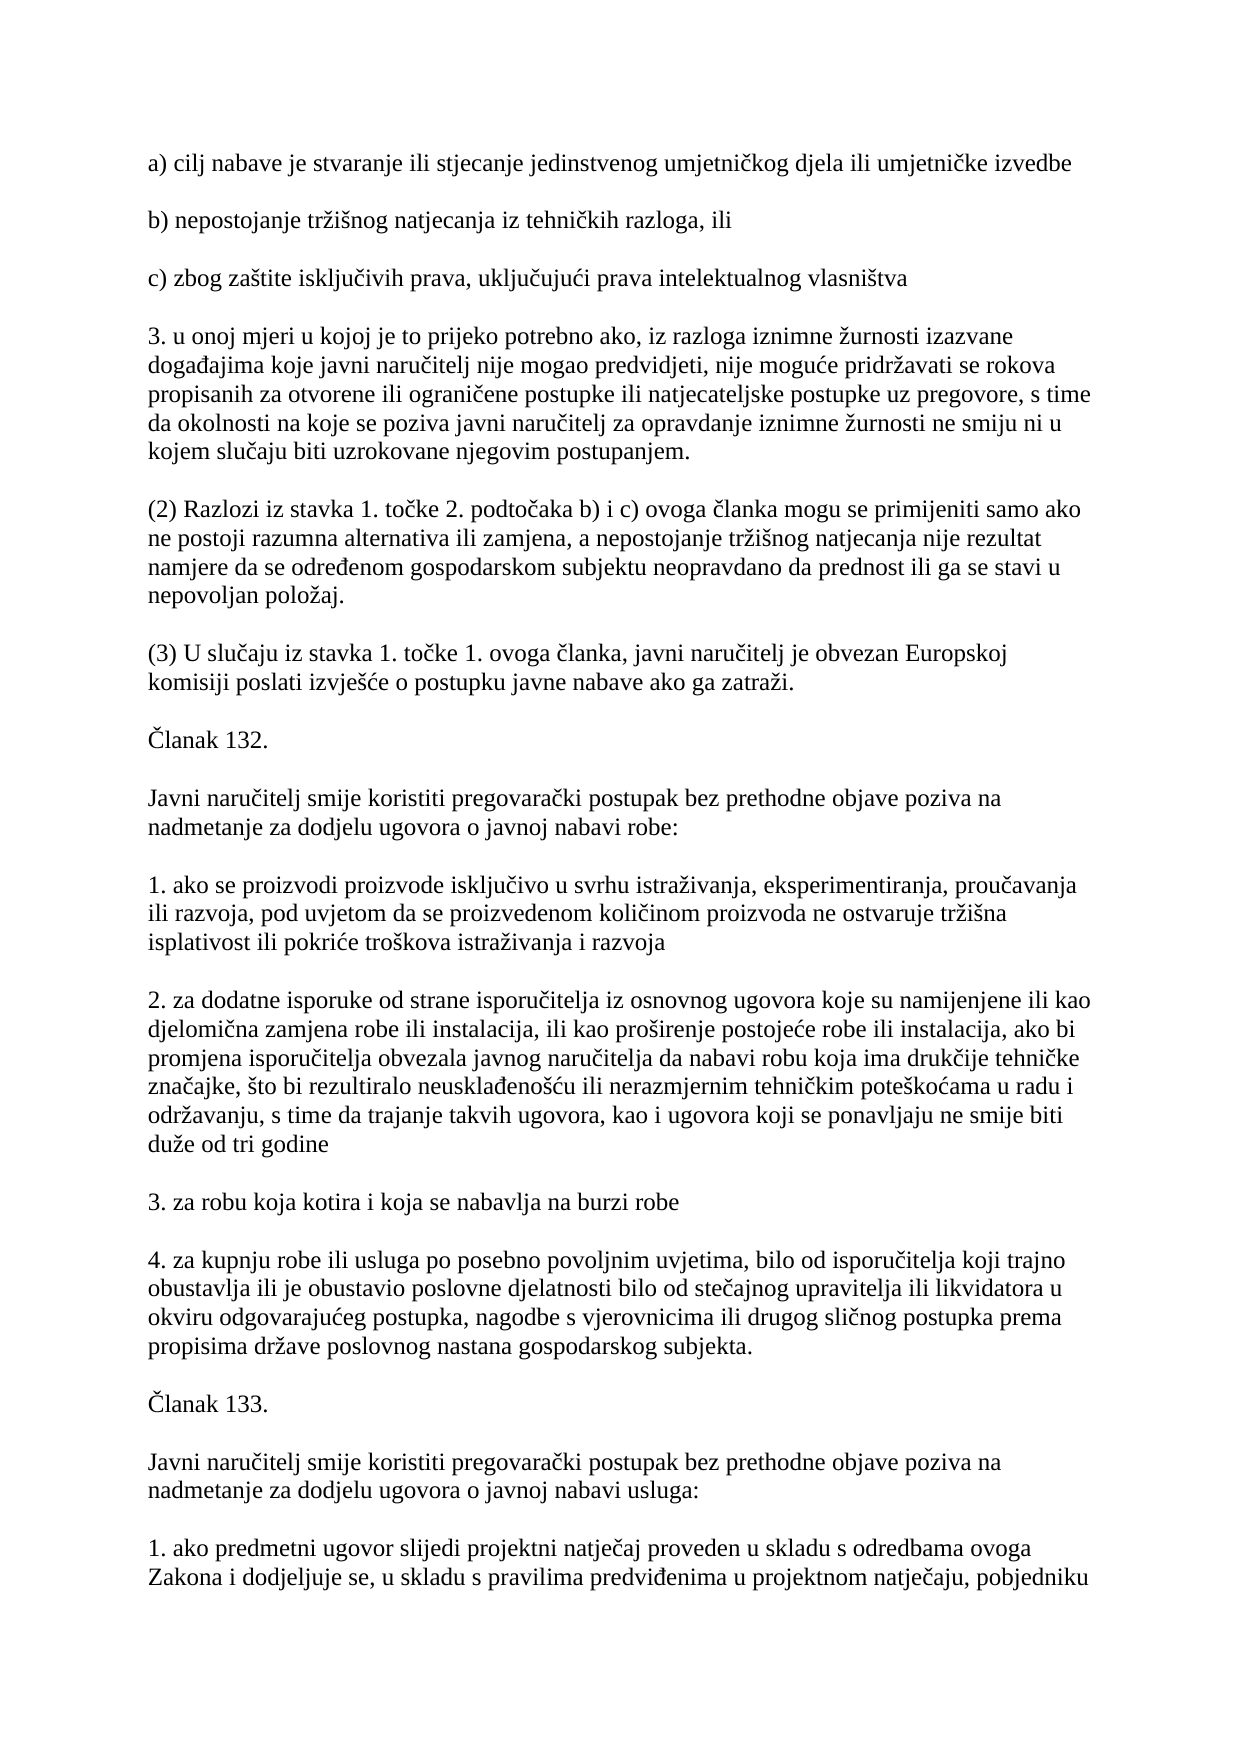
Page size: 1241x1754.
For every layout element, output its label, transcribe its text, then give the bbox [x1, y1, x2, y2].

text 3. za robu koja kotira i koja se nabavlja na burzi robe [148, 1187, 1093, 1216]
text c) zbog zaštite isključivih prava, uključujući prava intelektualnog vlasništva [148, 263, 1093, 292]
text b) nepostojanje tržišnog natjecanja iz tehničkih razloga, ili [148, 206, 1093, 234]
text Članak 132. [148, 725, 1093, 754]
text a) cilj nabave je stvaranje ili stjecanje jedinstvenog umjetničkog djela ili umjetničke izvedbe [148, 148, 1093, 176]
text Članak 133. [148, 1389, 1093, 1418]
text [148, 1533, 1093, 1591]
text (3) U slučaju iz stavka 1. točke 1. ovoga članka, javni naručitelj je obvezan Europskoj komisiji poslati izvješće o postupku javne nabave ako ga zatraži. [148, 638, 1093, 696]
text (2) Razlozi iz stavka 1. točke 2. podtočaka b) i c) ovoga članka mogu se primijeniti samo ako ne postoji razumna alternativa ili zamjena, a nepostojanje tržišnog natjecanja nije rezultat namjere da se određenom gospodarskom subjektu neopravdano da prednost ili ga se stavi u nepovoljan položaj. [148, 494, 1093, 609]
text 4. za kupnju robe ili usluga po posebno povoljnim uvjetima, bilo od isporučitelja koji trajno obustavlja ili je obustavio poslovne djelatnosti bilo od stečajnog upravitelja ili likvidatora u okviru odgovarajućeg postupka, nagodbe s vjerovnicima ili drugog sličnog postupka prema propisima države poslovnog nastana gospodarskog subjekta. [148, 1245, 1093, 1360]
text 2. za dodatne isporuke od strane isporučitelja iz osnovnog ugovora koje su namijenjene ili kao djelomična zamjena robe ili instalacija, ili kao proširenje postojeće robe ili instalacija, ako bi promjena isporučitelja obvezala javnog naručitelja da nabavi robu koja ima drukčije tehničke značajke, što bi rezultiralo neusklađenošću ili nerazmjernim tehničkim poteškoćama u radu i održavanju, s time da trajanje takvih ugovora, kao i ugovora koji se ponavljaju ne smije biti duže od tri godine [148, 985, 1093, 1158]
text 3. u onoj mjeri u kojoj je to prijeko potrebno ako, iz razloga iznimne žurnosti izazvane događajima koje javni naručitelj nije mogao predvidjeti, nije moguće pridržavati se rokova propisanih za otvorene ili ograničene postupke ili natjecateljske postupke uz pregovore, s time da okolnosti na koje se poziva javni naručitelj za opravdanje iznimne žurnosti ne smiju ni u kojem slučaju biti uzrokovane njegovim postupanjem. [148, 321, 1093, 465]
text Javni naručitelj smije koristiti pregovarački postupak bez prethodne objave poziva na nadmetanje za dodjelu ugovora o javnoj nabavi usluga: [148, 1447, 1093, 1504]
text Javni naručitelj smije koristiti pregovarački postupak bez prethodne objave poziva na nadmetanje za dodjelu ugovora o javnoj nabavi robe: [148, 783, 1093, 841]
text 1. ako se proizvodi proizvode isključivo u svrhu istraživanja, eksperimentiranja, proučavanja ili razvoja, pod uvjetom da se proizvedenom količinom proizvoda ne ostvaruje tržišna isplativost ili pokriće troškova istraživanja i razvoja [148, 870, 1093, 956]
